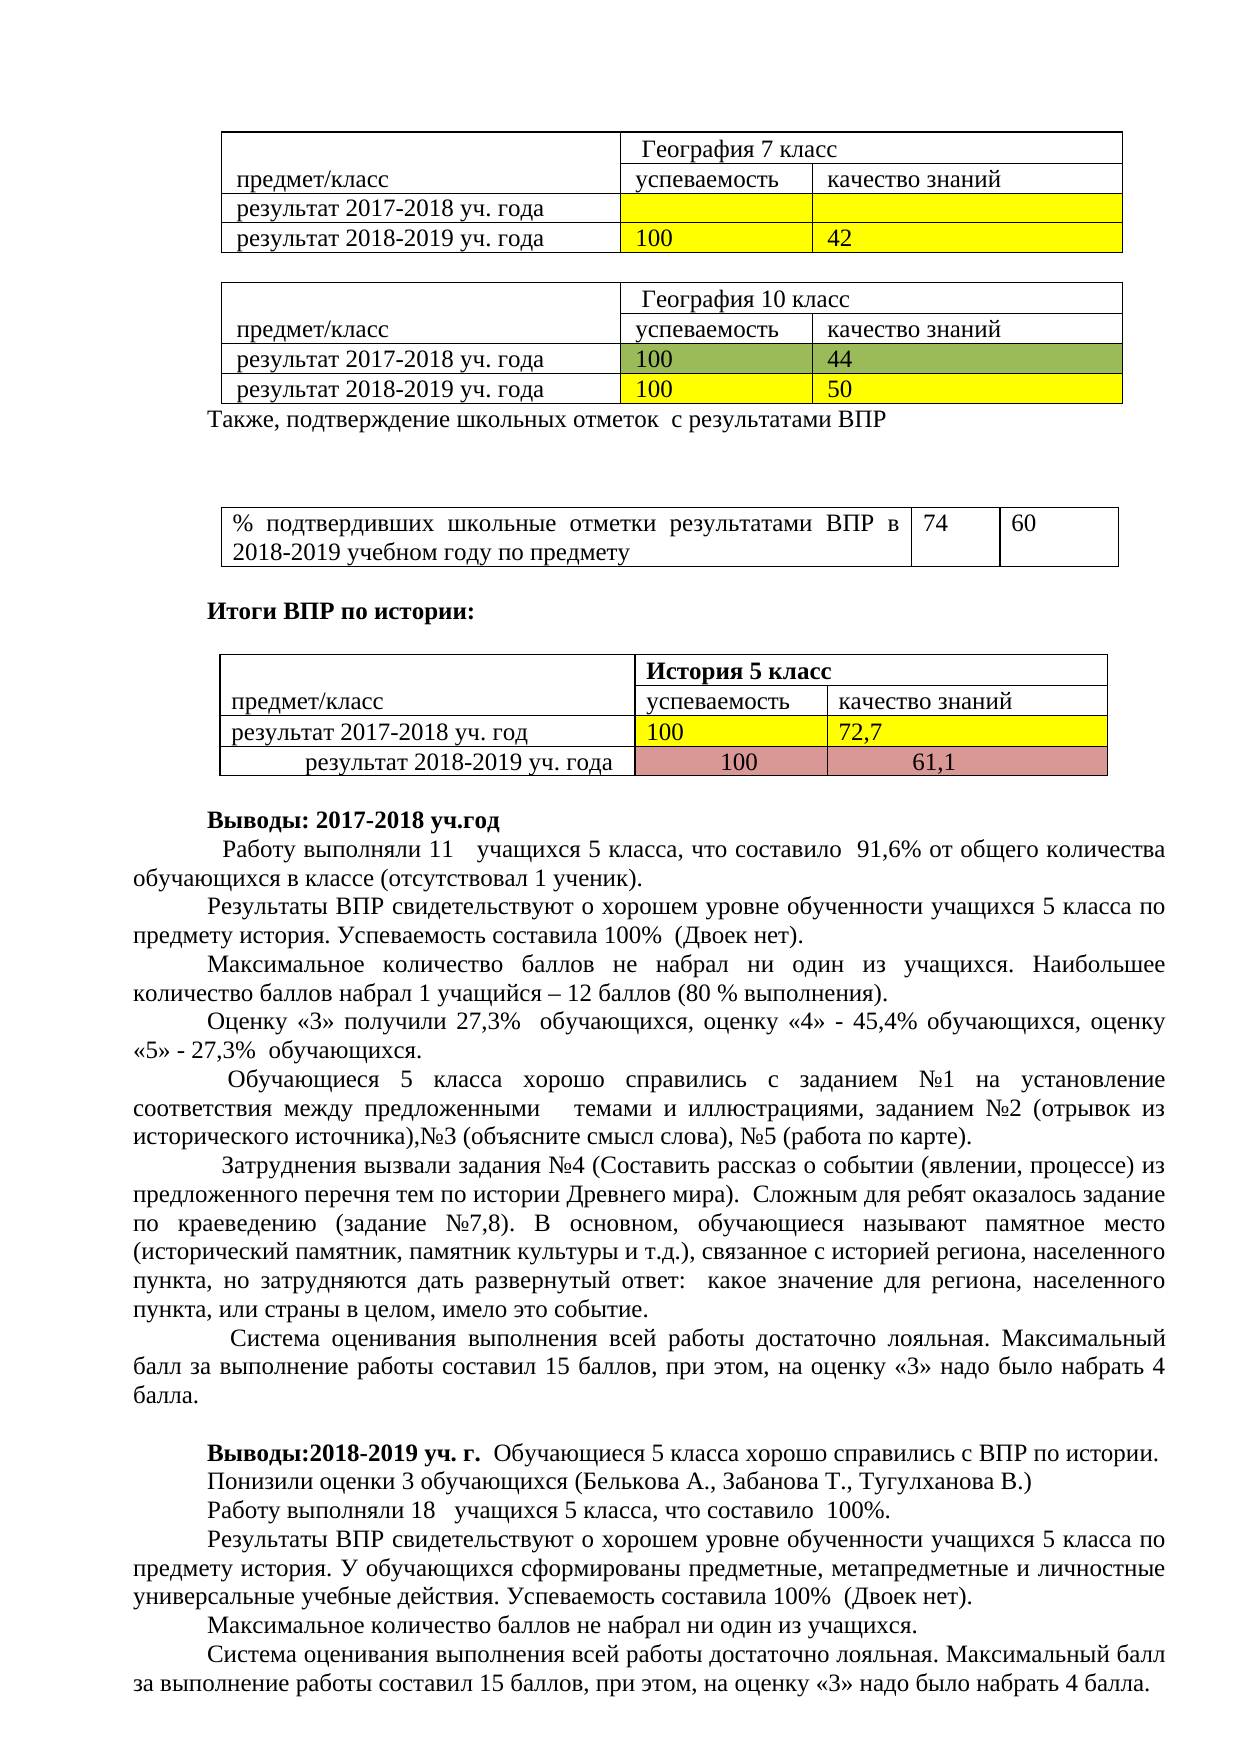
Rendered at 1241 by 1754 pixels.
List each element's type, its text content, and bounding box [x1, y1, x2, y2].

table_cell результат 2018-2019 уч. года [221, 747, 634, 775]
table_cell [621, 194, 812, 222]
text Выводы:2018-2019 уч. г. Обучающиеся 5 класса хорошо справились с ВПР по истории. [133, 1438, 1167, 1466]
table_header История 5 класс [636, 655, 1107, 685]
table_header предмет/класс [221, 655, 634, 715]
table_cell 44 [813, 344, 1122, 373]
table_header География 10 класс [621, 283, 1122, 313]
table_cell качество знаний [813, 164, 1122, 192]
table_cell 100 [636, 716, 827, 746]
table_cell 100 [636, 747, 827, 775]
table_cell успеваемость [621, 164, 812, 192]
table_cell 50 [813, 374, 1122, 403]
text Обучающиеся 5 класса хорошо справились с заданием №1 на установление соответствия между предложенными темами и иллюстрациями, заданием №2 (отрывок из исторического источника),№3 (объясните смысл слова), №5 (работа по карте). [133, 1064, 1167, 1150]
text Результаты ВПР свидетельствуют о хорошем уровне обученности учащихся 5 класса по предмету история. Успеваемость составила 100% (Двоек нет). [133, 891, 1167, 949]
text Затруднения вызвали задания №4 (Составить рассказ о событии (явлении, процессе) из предложенного перечня тем по истории Древнего мира). Сложным для ребят оказалось задание по краеведению (задание №7,8). В основном, обучающиеся называют памятное место (исторический памятник, памятник культуры и т.д.), связанное с историей региона, населенного пункта, но затрудняются дать развернутый ответ: какое значение для региона, населенного пункта, или страны в целом, имело это событие. [133, 1150, 1167, 1323]
table_cell качество знаний [813, 314, 1122, 343]
table_cell результат 2018-2019 уч. года [222, 223, 620, 252]
table_cell результат 2018-2019 уч. года [222, 374, 620, 403]
text Максимальное количество баллов не набрал ни один из учащихся. [133, 1610, 1167, 1639]
table_header География 7 класс [621, 133, 1122, 163]
table_cell результат 2017-2018 уч. года [222, 344, 620, 373]
table_cell 100 [621, 374, 812, 403]
text Работу выполняли 18 учащихся 5 класса, что составило 100%. [133, 1495, 1167, 1524]
text Система оценивания выполнения всей работы достаточно лояльная. Максимальный балл за выполнение работы составил 15 баллов, при этом, на оценку «3» надо было набрать 4 балла. [133, 1639, 1167, 1696]
table_cell успеваемость [621, 314, 812, 343]
table_cell качество знаний [828, 686, 1107, 715]
table_cell 72,7 [828, 716, 1107, 746]
table_cell 61,1 [828, 747, 1107, 775]
table_cell успеваемость [636, 686, 827, 715]
table_header 60 [1001, 508, 1118, 566]
text Работу выполняли 11 учащихся 5 класса, что составило 91,6% от общего количества обучающихся в классе (отсутствовал 1 ученик). [133, 834, 1167, 891]
text Также, подтверждение школьных отметок с результатами ВПР [133, 404, 1167, 432]
text Результаты ВПР свидетельствуют о хорошем уровне обученности учащихся 5 класса по предмету история. У обучающихся сформированы предметные, метапредметные и личностные универсальные учебные действия. Успеваемость составила 100% (Двоек нет). [133, 1524, 1167, 1610]
table_header 74 [912, 508, 999, 566]
text Система оценивания выполнения всей работы достаточно лояльная. Максимальный балл за выполнение работы составил 15 баллов, при этом, на оценку «3» надо было набрать 4 балла. [133, 1323, 1167, 1409]
text Выводы: 2017-2018 уч.год [133, 805, 1167, 834]
table_cell результат 2017-2018 уч. года [222, 194, 620, 222]
table_cell 100 [621, 223, 812, 252]
table_cell [813, 194, 1122, 222]
table_header предмет/класс [222, 133, 620, 192]
table_cell 100 [621, 344, 812, 373]
text Итоги ВПР по истории: [133, 596, 1167, 625]
text Понизили оценки 3 обучающихся (Белькова А., Забанова Т., Тугулханова В.) [133, 1466, 1167, 1495]
text Оценку «3» получили 27,3% обучающихся, оценку «4» - 45,4% обучающихся, оценку «5» - 27,3% обучающихся. [133, 1006, 1167, 1064]
table_cell 42 [813, 223, 1122, 252]
table_cell результат 2017-2018 уч. год [221, 716, 634, 746]
table_header % подтвердивших школьные отметки результатами ВПР в 2018-2019 учебном году по предмету [222, 508, 911, 566]
text Максимальное количество баллов не набрал ни один из учащихся. Наибольшее количество баллов набрал 1 учащийся – 12 баллов (80 % выполнения). [133, 949, 1167, 1006]
table_header предмет/класс [222, 283, 620, 343]
